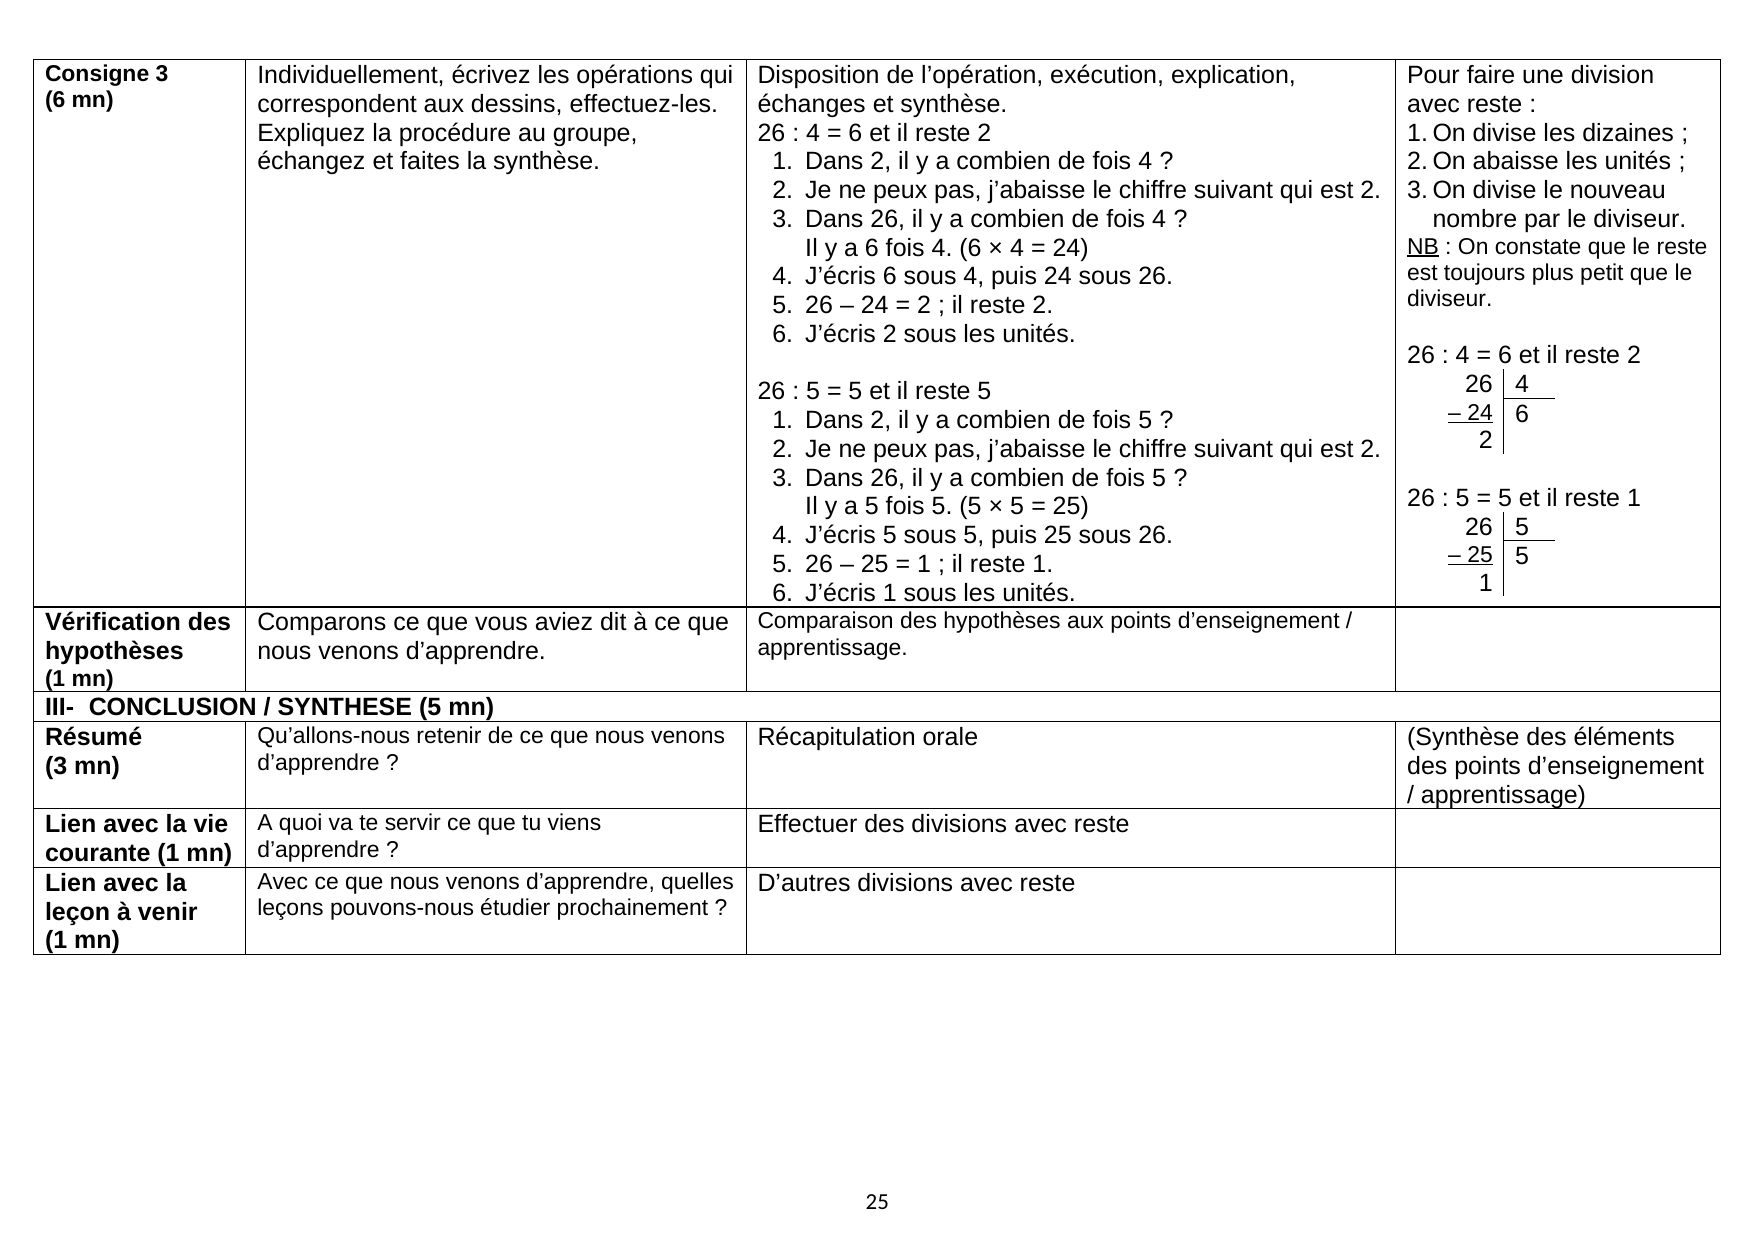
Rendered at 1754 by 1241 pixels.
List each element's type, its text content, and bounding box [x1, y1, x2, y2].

table_cell Comparaison des hypothèses aux points d’enseignement / apprentissage. [747, 608, 1395, 691]
table_cell [1396, 809, 1720, 867]
table_cell [1396, 868, 1720, 954]
table_cell CONCLUSION / SYNTHESE (5 mn) [34, 692, 1720, 721]
table_cell Récapitulation orale [747, 722, 1395, 808]
table_cell Résumé (3 mn) [34, 722, 245, 808]
table_cell A quoi va te servir ce que tu viens d’apprendre ? [246, 809, 746, 867]
table_cell [1396, 608, 1720, 691]
table_cell Avec ce que nous venons d’apprendre, quelles leçons pouvons-nous étudier prochainement ? [246, 868, 746, 954]
table_cell Lien avec la vie courante (1 mn) [34, 809, 245, 867]
table_header Individuellement, écrivez les opérations qui correspondent aux dessins, effectuez-les. Expliquez la procédure au groupe, échangez et faites la synthèse. [246, 60, 746, 606]
table_cell Vérification des hypothèses (1 mn) [34, 608, 245, 691]
table_cell Comparons ce que vous aviez dit à ce que nous venons d’apprendre. [246, 608, 746, 691]
table_header Pour faire une division avec reste : On divise les dizaines ; On abaisse les unités ; On divise le nouveau nombre par le diviseur. NB : On constate que le reste est toujours plus petit que le diviseur. 26 : 4 = 6 et il reste 2 26 : 5 = 5 et il reste 1 [1396, 60, 1720, 606]
table_header Disposition de l’opération, exécution, explication, échanges et synthèse. 26 : 4 = 6 et il reste 2 Dans 2, il y a combien de fois 4 ? Je ne peux pas, j’abaisse le chiffre suivant qui est 2. Dans 26, il y a combien de fois 4 ? Il y a 6 fois 4. (6 × 4 = 24) J’écris 6 sous 4, puis 24 sous 26. 26 – 24 = 2 ; il reste 2. J’écris 2 sous les unités. 26 : 5 = 5 et il reste 5 Dans 2, il y a combien de fois 5 ? Je ne peux pas, j’abaisse le chiffre suivant qui est 2. Dans 26, il y a combien de fois 5 ? Il y a 5 fois 5. (5 × 5 = 25) J’écris 5 sous 5, puis 25 sous 26. 26 – 25 = 1 ; il reste 1. J’écris 1 sous les unités. [747, 60, 1395, 606]
table_cell Qu’allons-nous retenir de ce que nous venons d’apprendre ? [246, 722, 746, 808]
table_cell (Synthèse des éléments des points d’enseignement / apprentissage) [1396, 722, 1720, 808]
table_header Consigne 3 (6 mn) [34, 60, 245, 606]
table_cell Effectuer des divisions avec reste [747, 809, 1395, 867]
table_cell D’autres divisions avec reste [747, 868, 1395, 954]
table_cell Lien avec la leçon à venir (1 mn) [34, 868, 245, 954]
